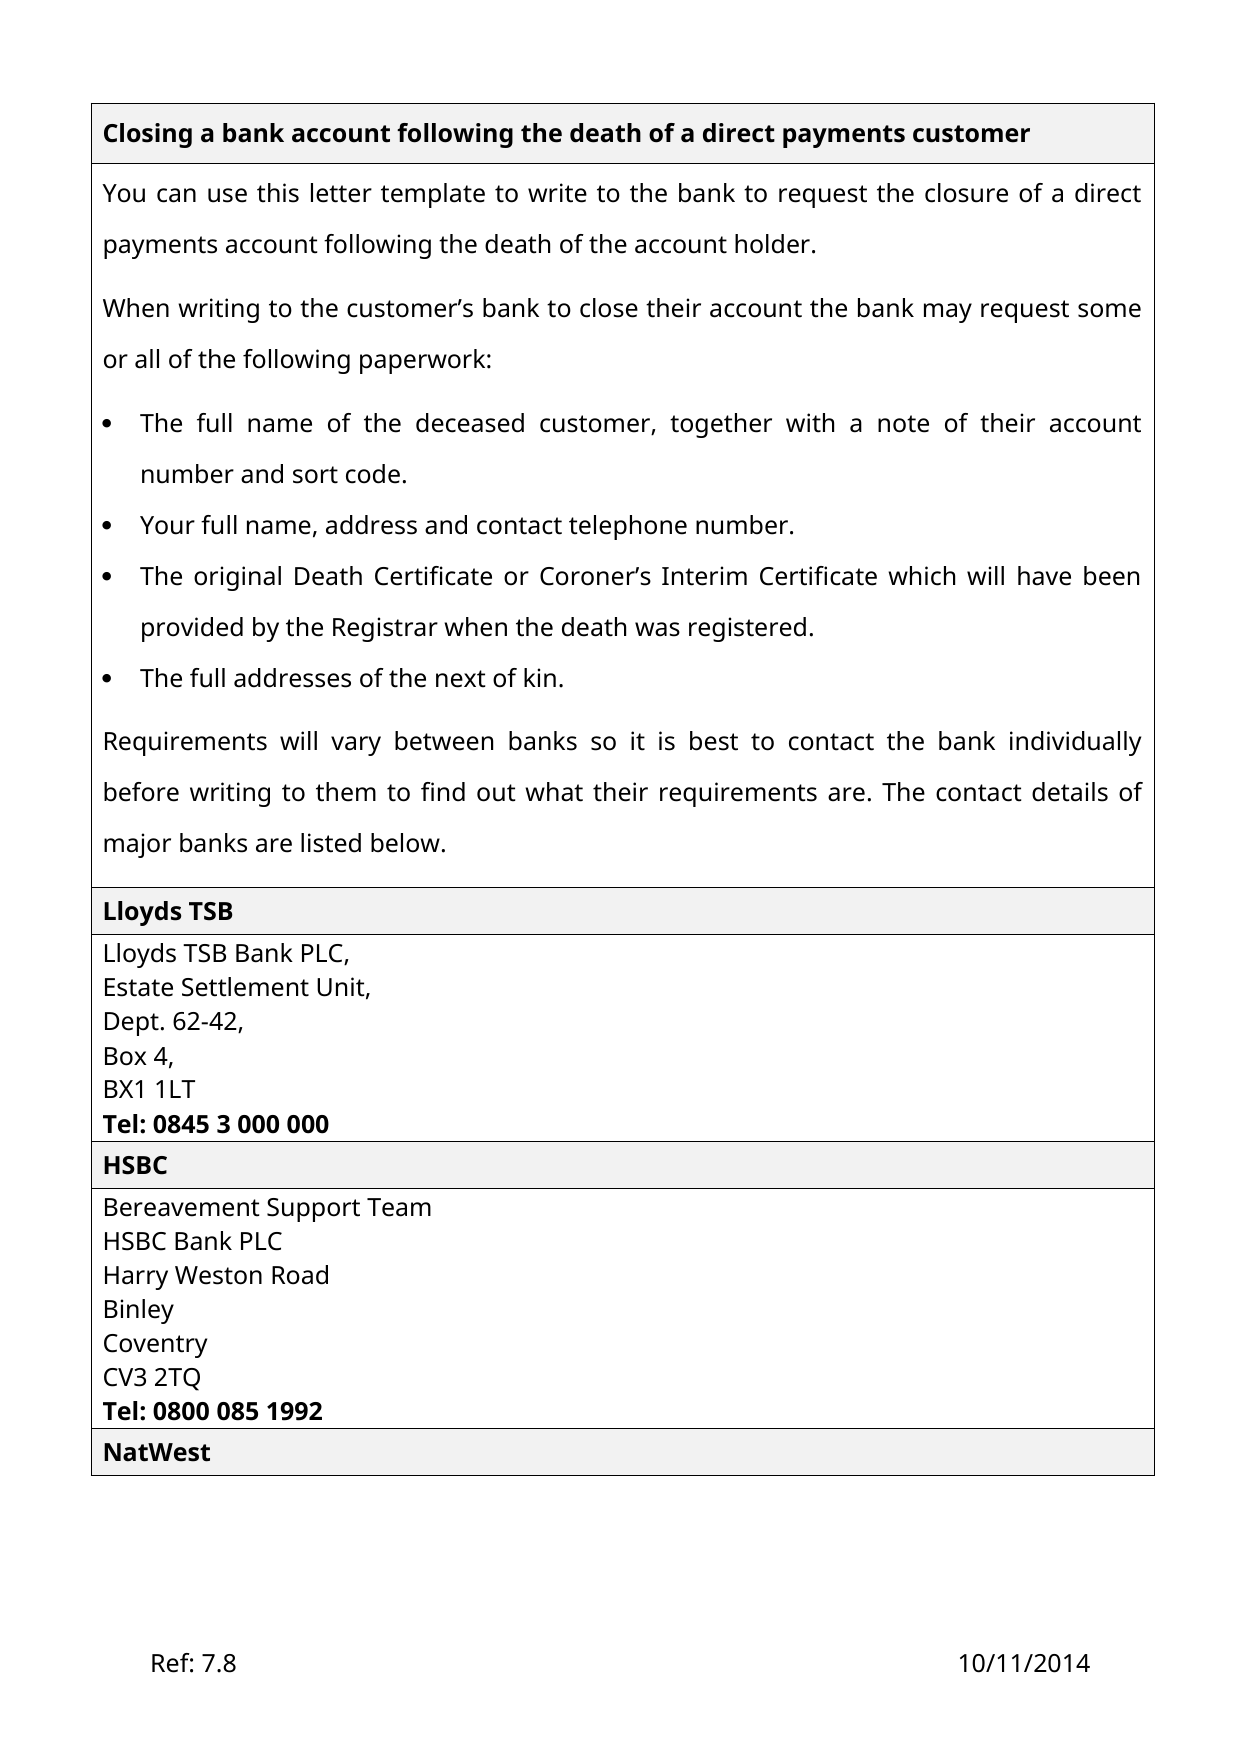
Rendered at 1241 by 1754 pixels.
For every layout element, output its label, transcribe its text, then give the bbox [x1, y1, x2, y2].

table_cell You can use this letter template to write to the bank to request the closure of a direct payments account following the death of the account holder. When writing to the customer’s bank to close their account the bank may request some or all of the following paperwork: The full name of the deceased customer, together with a note of their account number and sort code. Your full name, address and contact telephone number. The original Death Certificate or Coroner’s Interim Certificate which will have been provided by the Registrar when the death was registered. The full addresses of the next of kin. Requirements will vary between banks so it is best to contact the bank individually before writing to them to find out what their requirements are. The contact details of major banks are listed below. [92, 164, 1154, 887]
table_header Closing a bank account following the death of a direct payments customer [92, 104, 1154, 163]
table_cell Lloyds TSB Bank PLC, Estate Settlement Unit, Dept. 62-42, Box 4, BX1 1LT Tel: 0845 3 000 000 [92, 935, 1154, 1141]
table_cell HSBC [92, 1142, 1154, 1188]
table_cell Bereavement Support Team HSBC Bank PLC Harry Weston Road Binley Coventry CV3 2TQ Tel: 0800 085 1992 [92, 1189, 1154, 1428]
table_cell NatWest [92, 1429, 1154, 1475]
table_cell Lloyds TSB [92, 888, 1154, 934]
